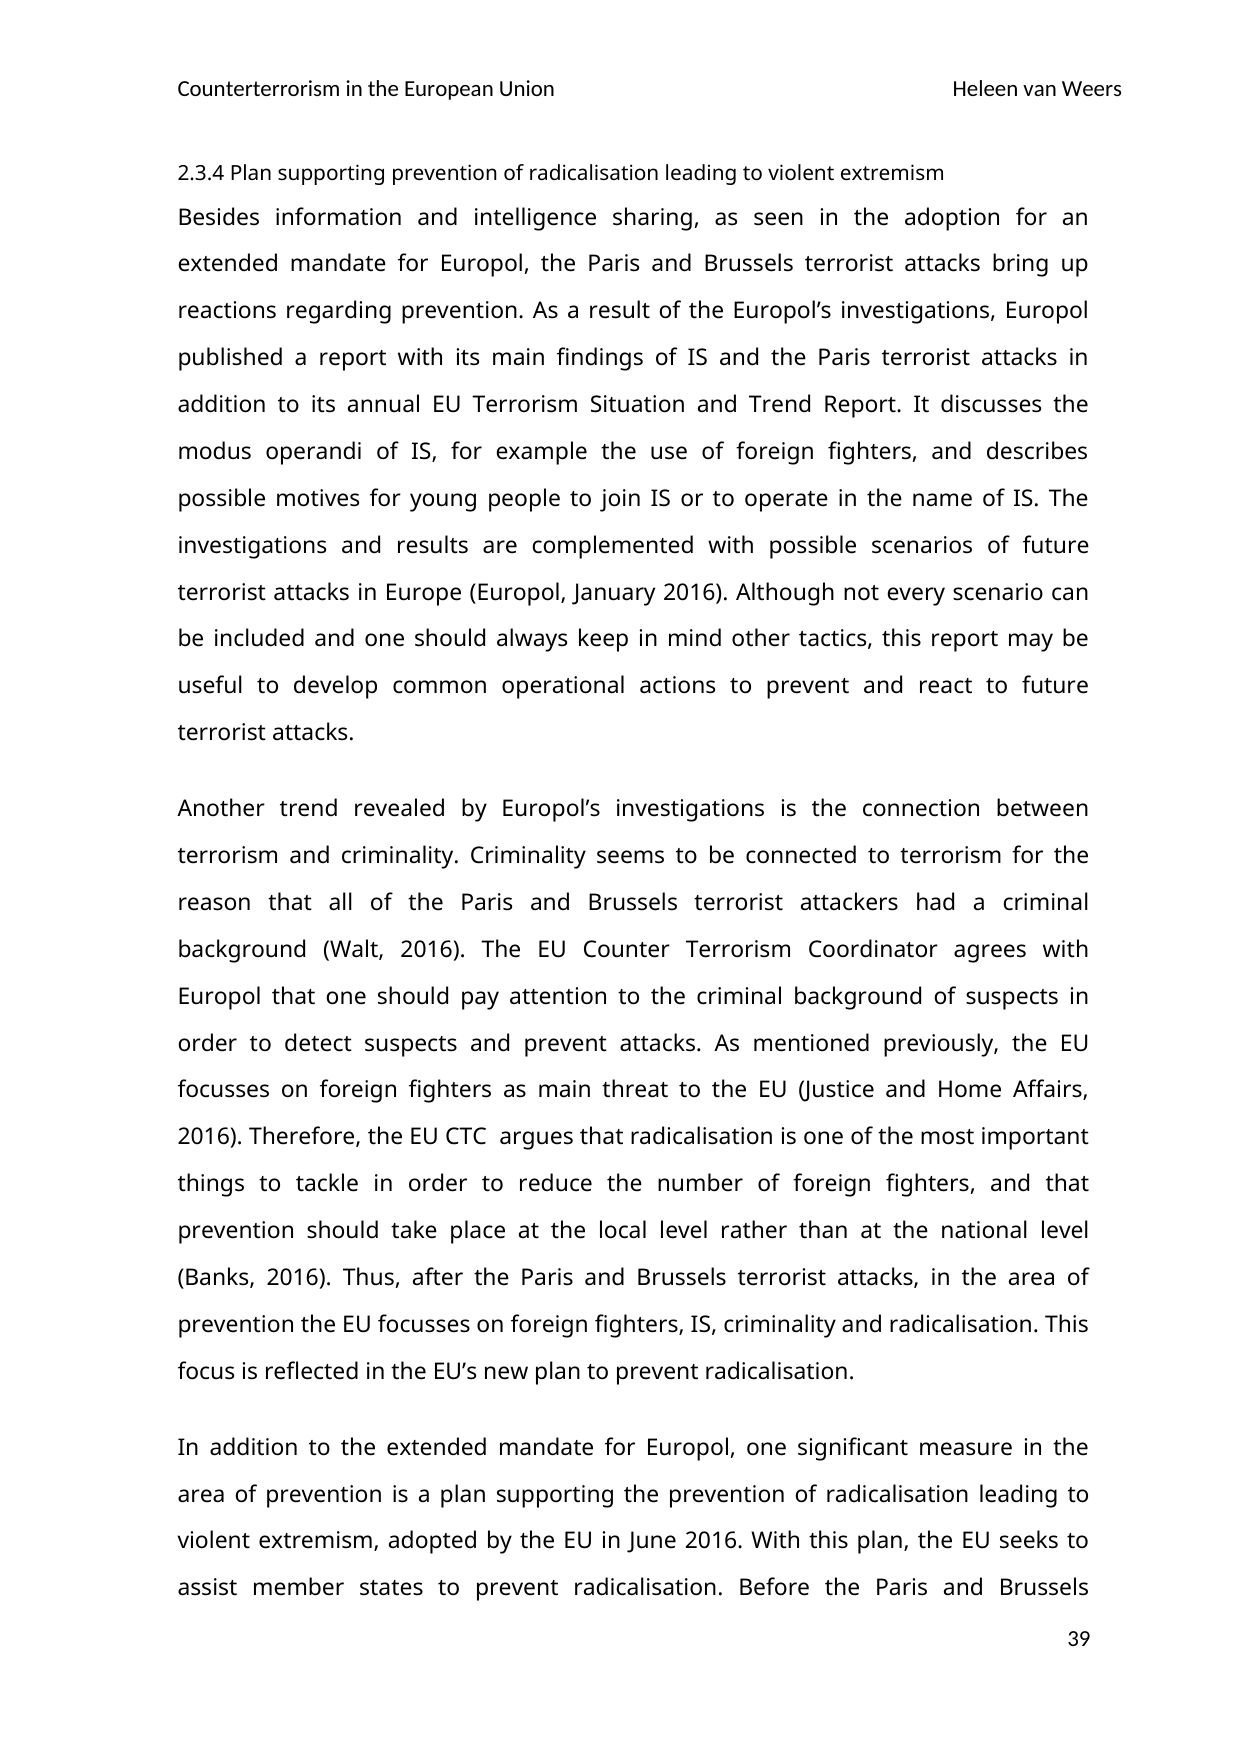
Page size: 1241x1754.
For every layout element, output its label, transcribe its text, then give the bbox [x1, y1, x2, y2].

subtitle 2.3.4 Plan supporting prevention of radicalisation leading to violent extremism [177, 158, 1090, 186]
text Besides information and intelligence sharing, as seen in the adoption for an extended mandate for Europol, the Paris and Brussels terrorist attacks bring up reactions regarding prevention. As a result of the Europol’s investigations, Europol published a report with its main findings of IS and the Paris terrorist attacks in addition to its annual EU Terrorism Situation and Trend Report. It discusses the modus operandi of IS, for example the use of foreign fighters, and describes possible motives for young people to join IS or to operate in the name of IS. The investigations and results are complemented with possible scenarios of future terrorist attacks in Europe (Europol, January 2016). Although not every scenario can be included and one should always keep in mind other tactics, this report may be useful to develop common operational actions to prevent and react to future terrorist attacks. [177, 201, 1090, 747]
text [177, 1431, 1090, 1603]
text Another trend revealed by Europol’s investigations is the connection between terrorism and criminality. Criminality seems to be connected to terrorism for the reason that all of the Paris and Brussels terrorist attackers had a criminal background (Walt, 2016). The EU Counter Terrorism Coordinator agrees with Europol that one should pay attention to the criminal background of suspects in order to detect suspects and prevent attacks. As mentioned previously, the EU focusses on foreign fighters as main threat to the EU (Justice and Home Affairs, 2016). Therefore, the EU CTC argues that radicalisation is one of the most important things to tackle in order to reduce the number of foreign fighters, and that prevention should take place at the local level rather than at the national level (Banks, 2016). Thus, after the Paris and Brussels terrorist attacks, in the area of prevention the EU focusses on foreign fighters, IS, criminality and radicalisation. This focus is reflected in the EU’s new plan to prevent radicalisation. [177, 792, 1090, 1386]
